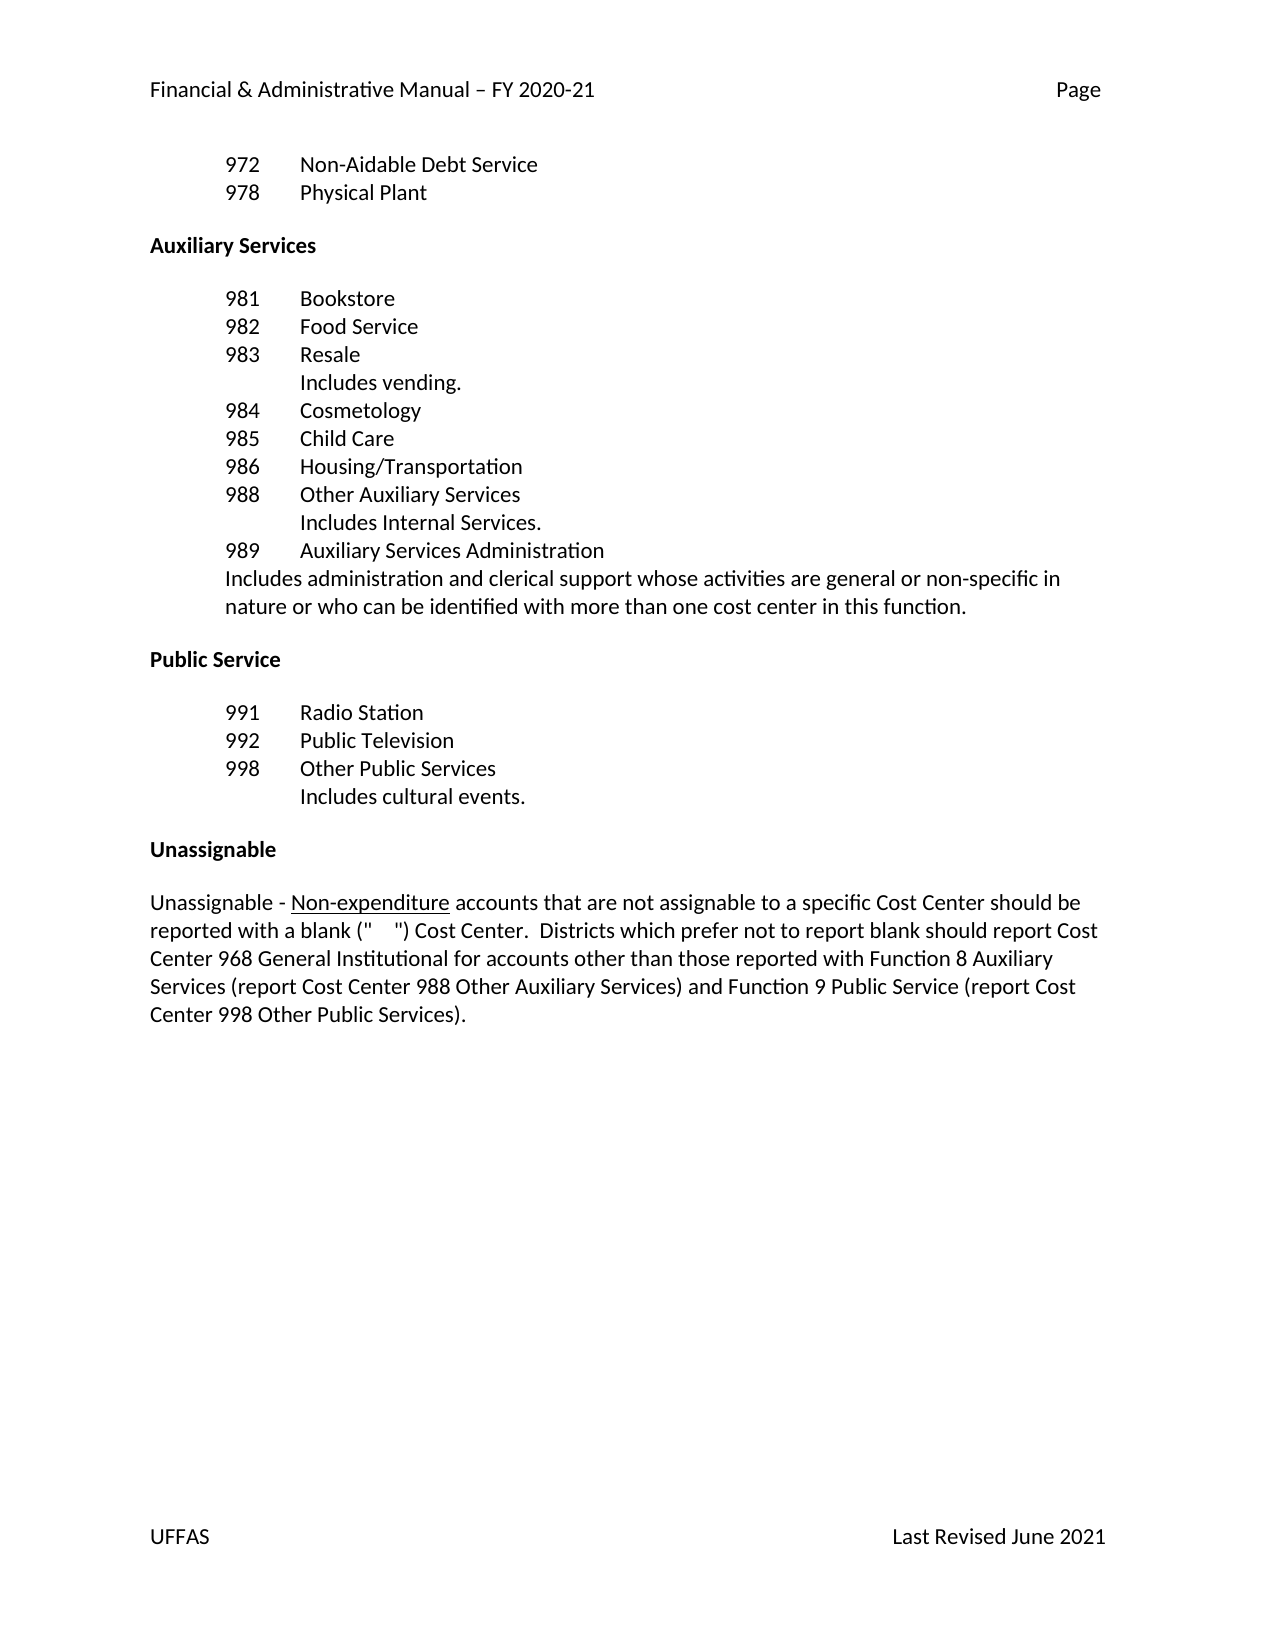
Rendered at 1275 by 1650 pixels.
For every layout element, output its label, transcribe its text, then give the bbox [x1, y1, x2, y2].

text 991 Radio Station [225, 698, 1125, 726]
text 986 Housing/Transportation [225, 452, 1125, 480]
text 998 Other Public Services [225, 754, 1125, 782]
text 982 Food Service [225, 312, 1125, 340]
subtitle Auxiliary Services [150, 231, 1125, 259]
text Includes vending. [300, 368, 1125, 396]
text 984 Cosmetology [225, 396, 1125, 424]
text Includes cultural events. [300, 782, 1125, 810]
text 983 Resale [225, 340, 1125, 368]
subtitle Unassignable [150, 835, 1125, 863]
text 989 Auxiliary Services Administration [225, 536, 1125, 564]
text 972 Non-Aidable Debt Service [225, 150, 1125, 178]
subtitle Public Service [150, 645, 1125, 673]
text 985 Child Care [225, 424, 1125, 452]
text Includes Internal Services. [300, 508, 1125, 536]
text 978 Physical Plant [225, 178, 1125, 206]
text Includes administration and clerical support whose activities are general or non-specific in nature or who can be identified with more than one cost center in this function. [225, 564, 1125, 620]
text 992 Public Television [225, 726, 1125, 754]
text 988 Other Auxiliary Services [225, 480, 1125, 508]
text Unassignable - Non-expenditure accounts that are not assignable to a specific Cost Center should be reported with a blank (" ") Cost Center. Districts which prefer not to report blank should report Cost Center 968 General Institutional for accounts other than those reported with Function 8 Auxiliary Services (report Cost Center 988 Other Auxiliary Services) and Function 9 Public Service (report Cost Center 998 Other Public Services). [150, 888, 1125, 1028]
text 981 Bookstore [225, 284, 1125, 312]
